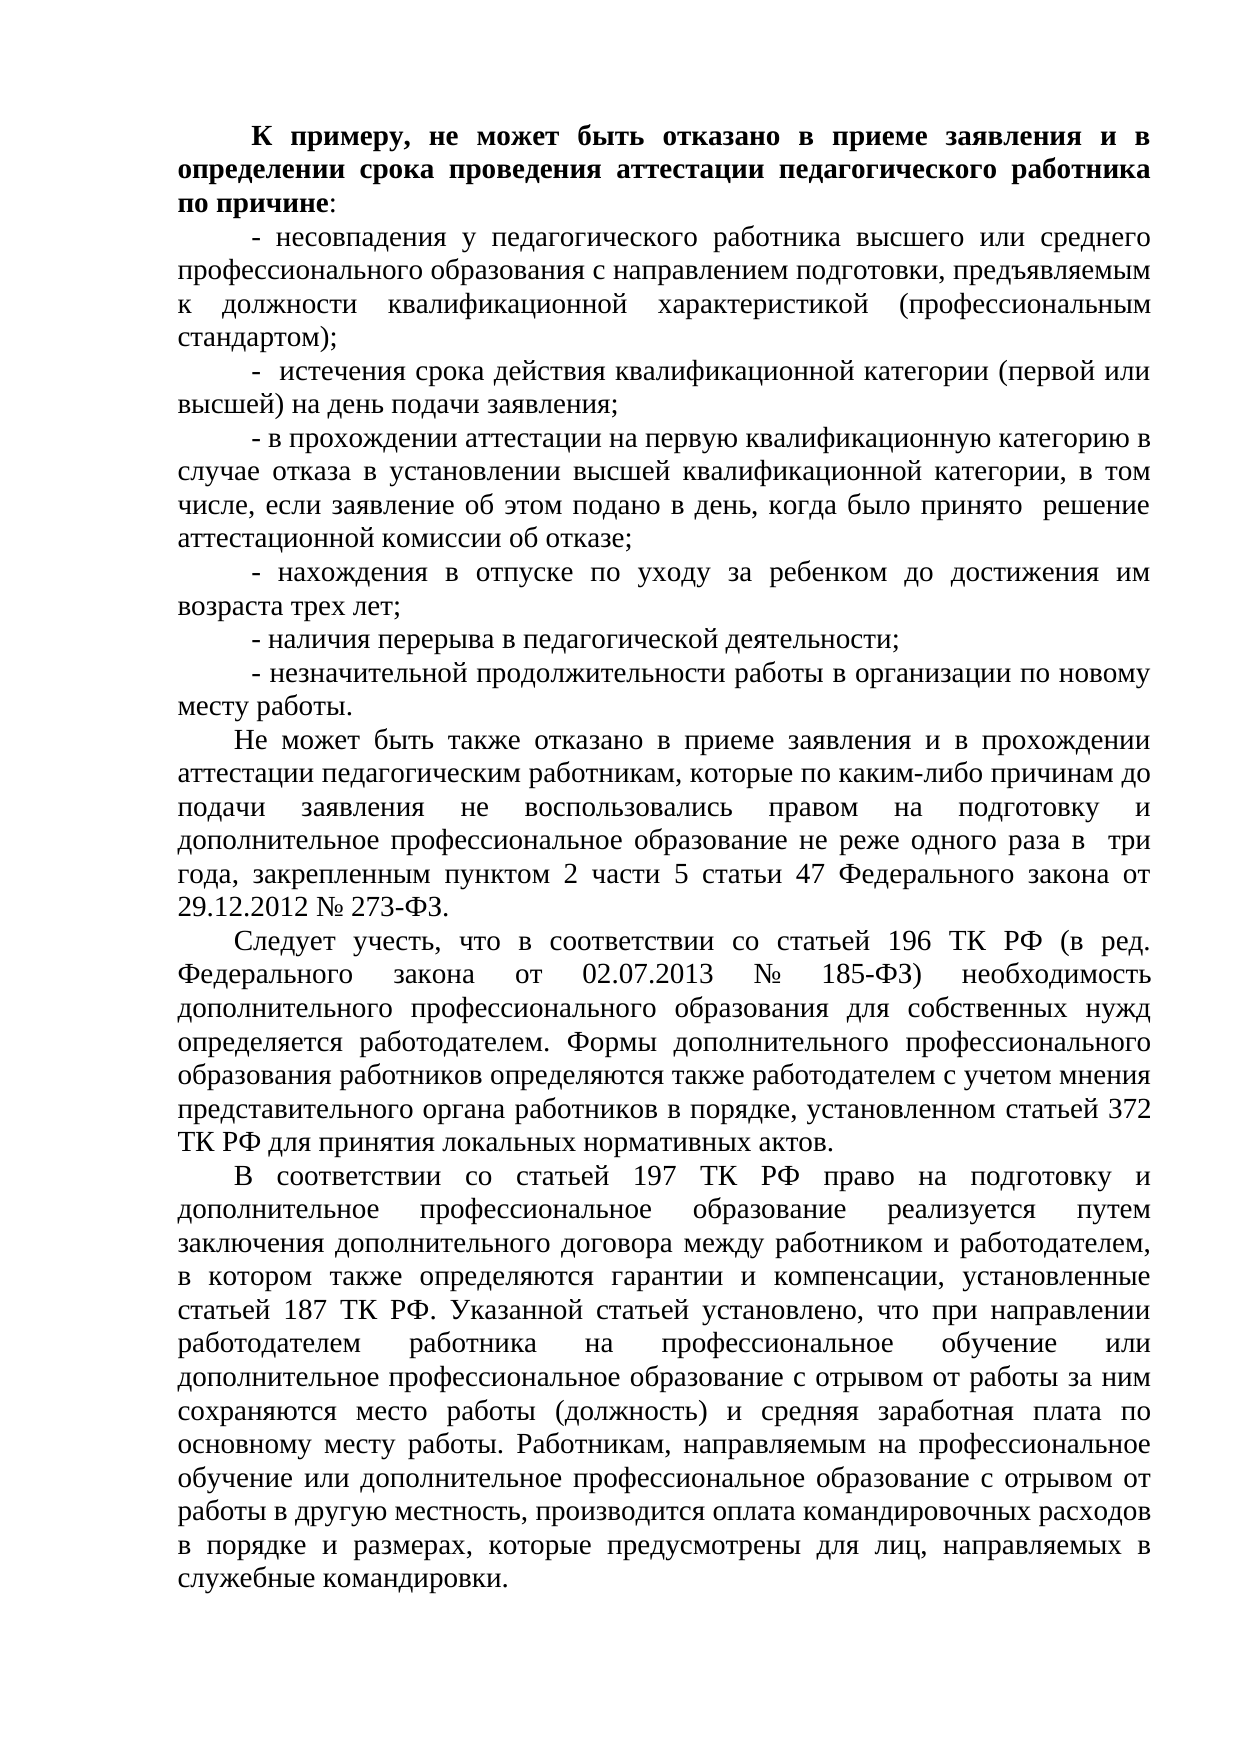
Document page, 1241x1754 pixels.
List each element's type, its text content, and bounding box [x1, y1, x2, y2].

text К примеру, не может быть отказано в приеме заявления и в определении срока проведения аттестации педагогического работника по причине: [177, 118, 1152, 219]
text - несовпадения у педагогического работника высшего или среднего профессионального образования с направлением подготовки, предъявляемым к должности квалификационной характеристикой (профессиональным стандартом); [177, 219, 1152, 353]
text Не может быть также отказано в приеме заявления и в прохождении аттестации педагогическим работникам, которые по каким-либо причинам до подачи заявления не воспользовались правом на подготовку и дополнительное профессиональное образование не реже одного раза в три года, закрепленным пунктом 2 части 5 статьи 47 Федерального закона от 29.12.2012 № 273-ФЗ. [177, 722, 1152, 923]
text Следует учесть, что в соответствии со статьей 196 ТК РФ (в ред. Федерального закона от 02.07.2013 № 185-ФЗ) необходимость дополнительного профессионального образования для собственных нужд определяется работодателем. Формы дополнительного профессионального образования работников определяются также работодателем с учетом мнения представительного органа работников в порядке, установленном статьей 372 ТК РФ для принятия локальных нормативных актов. [177, 923, 1152, 1158]
text - наличия перерыва в педагогической деятельности; [177, 621, 1152, 655]
text - незначительной продолжительности работы в организации по новому месту работы. [177, 655, 1152, 722]
text - нахождения в отпуске по уходу за ребенком до достижения им возраста трех лет; [177, 554, 1152, 621]
text В соответствии со статьей 197 ТК РФ право на подготовку и дополнительное профессиональное образование реализуется путем заключения дополнительного договора между работником и работодателем, в котором также определяются гарантии и компенсации, установленные статьей 187 ТК РФ. Указанной статьей установлено, что при направлении работодателем работника на профессиональное обучение или дополнительное профессиональное образование с отрывом от работы за ним сохраняются место работы (должность) и средняя заработная плата по основному месту работы. Работникам, направляемым на профессиональное обучение или дополнительное профессиональное образование с отрывом от работы в другую местность, производится оплата командировочных расходов в порядке и размерах, которые предусмотрены для лиц, направляемых в служебные командировки. [177, 1158, 1152, 1594]
text - истечения срока действия квалификационной категории (первой или высшей) на день подачи заявления; [177, 353, 1152, 420]
text - в прохождении аттестации на первую квалификационную категорию в случае отказа в установлении высшей квалификационной категории, в том числе, если заявление об этом подано в день, когда было принято решение аттестационной комиссии об отказе; [177, 420, 1152, 554]
